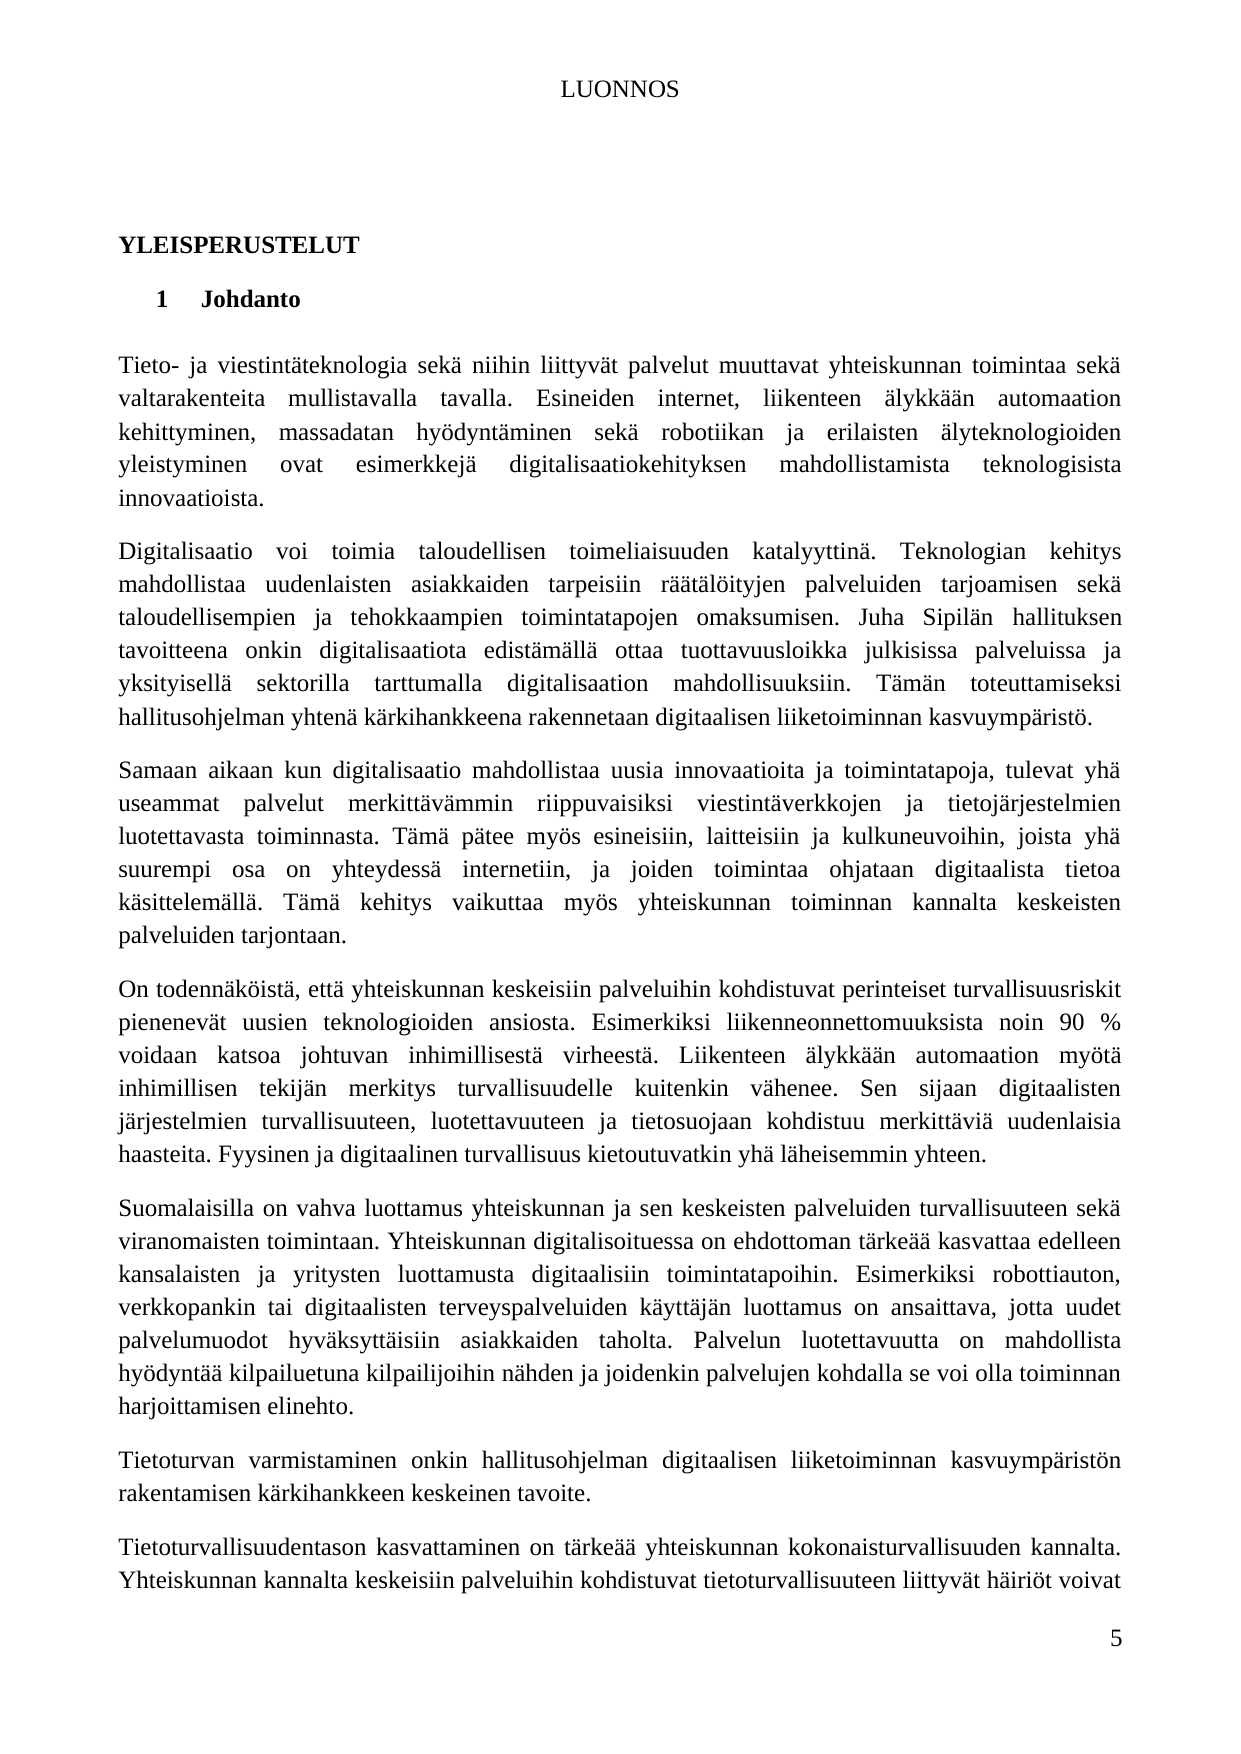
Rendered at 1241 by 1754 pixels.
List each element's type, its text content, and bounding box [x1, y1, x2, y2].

text Tieto- ja viestintäteknologia sekä niihin liittyvät palvelut muuttavat yhteiskunnan toimintaa sekä valtarakenteita mullistavalla tavalla. Esineiden internet, liikenteen älykkään automaation kehittyminen, massadatan hyödyntäminen sekä robotiikan ja erilaisten älyteknologioiden yleistyminen ovat esimerkkejä digitalisaatiokehityksen mahdollistamista teknologisista innovaatioista. [118, 317, 1122, 511]
subtitle YLEISPERUSTELUT [118, 231, 1122, 259]
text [118, 1532, 1122, 1594]
text Digitalisaatio voi toimia taloudellisen toimeliaisuuden katalyyttinä. Teknologian kehitys mahdollistaa uudenlaisten asiakkaiden tarpeisiin räätälöityjen palveluiden tarjoamisen sekä taloudellisempien ja tehokkaampien toimintatapojen omaksumisen. Juha Sipilän hallituksen tavoitteena onkin digitalisaatiota edistämällä ottaa tuottavuusloikka julkisissa palveluissa ja yksityisellä sektorilla tarttumalla digitalisaation mahdollisuuksiin. Tämän toteuttamiseksi hallitusohjelman yhtenä kärkihankkeena rakennetaan digitaalisen liiketoiminnan kasvuympäristö. [118, 536, 1122, 730]
text Tietoturvan varmistaminen onkin hallitusohjelman digitaalisen liiketoiminnan kasvuympäristön rakentamisen kärkihankkeen keskeinen tavoite. [118, 1445, 1122, 1507]
text Suomalaisilla on vahva luottamus yhteiskunnan ja sen keskeisten palveluiden turvallisuuteen sekä viranomaisten toimintaan. Yhteiskunnan digitalisoituessa on ehdottoman tärkeää kasvattaa edelleen kansalaisten ja yritysten luottamusta digitaalisiin toimintatapoihin. Esimerkiksi robottiauton, verkkopankin tai digitaalisten terveyspalveluiden käyttäjän luottamus on ansaittava, jotta uudet palvelumuodot hyväksyttäisiin asiakkaiden taholta. Palvelun luotettavuutta on mahdollista hyödyntää kilpailuetuna kilpailijoihin nähden ja joidenkin palvelujen kohdalla se voi olla toiminnan harjoittamisen elinehto. [118, 1193, 1122, 1420]
text On todennäköistä, että yhteiskunnan keskeisiin palveluihin kohdistuvat perinteiset turvallisuusriskit pienenevät uusien teknologioiden ansiosta. Esimerkiksi liikenneonnettomuuksista noin 90 % voidaan katsoa johtuvan inhimillisestä virheestä. Liikenteen älykkään automaation myötä inhimillisen tekijän merkitys turvallisuudelle kuitenkin vähenee. Sen sijaan digitaalisten järjestelmien turvallisuuteen, luotettavuuteen ja tietosuojaan kohdistuu merkittäviä uudenlaisia haasteita. Fyysinen ja digitaalinen turvallisuus kietoutuvatkin yhä läheisemmin yhteen. [118, 974, 1122, 1168]
text Samaan aikaan kun digitalisaatio mahdollistaa uusia innovaatioita ja toimintatapoja, tulevat yhä useammat palvelut merkittävämmin riippuvaisiksi viestintäverkkojen ja tietojärjestelmien luotettavasta toiminnasta. Tämä pätee myös esineisiin, laitteisiin ja kulkuneuvoihin, joista yhä suurempi osa on yhteydessä internetiin, ja joiden toimintaa ohjataan digitaalista tietoa käsittelemällä. Tämä kehitys vaikuttaa myös yhteiskunnan toiminnan kannalta keskeisten palveluiden tarjontaan. [118, 755, 1122, 949]
subtitle Johdanto [156, 284, 1122, 313]
